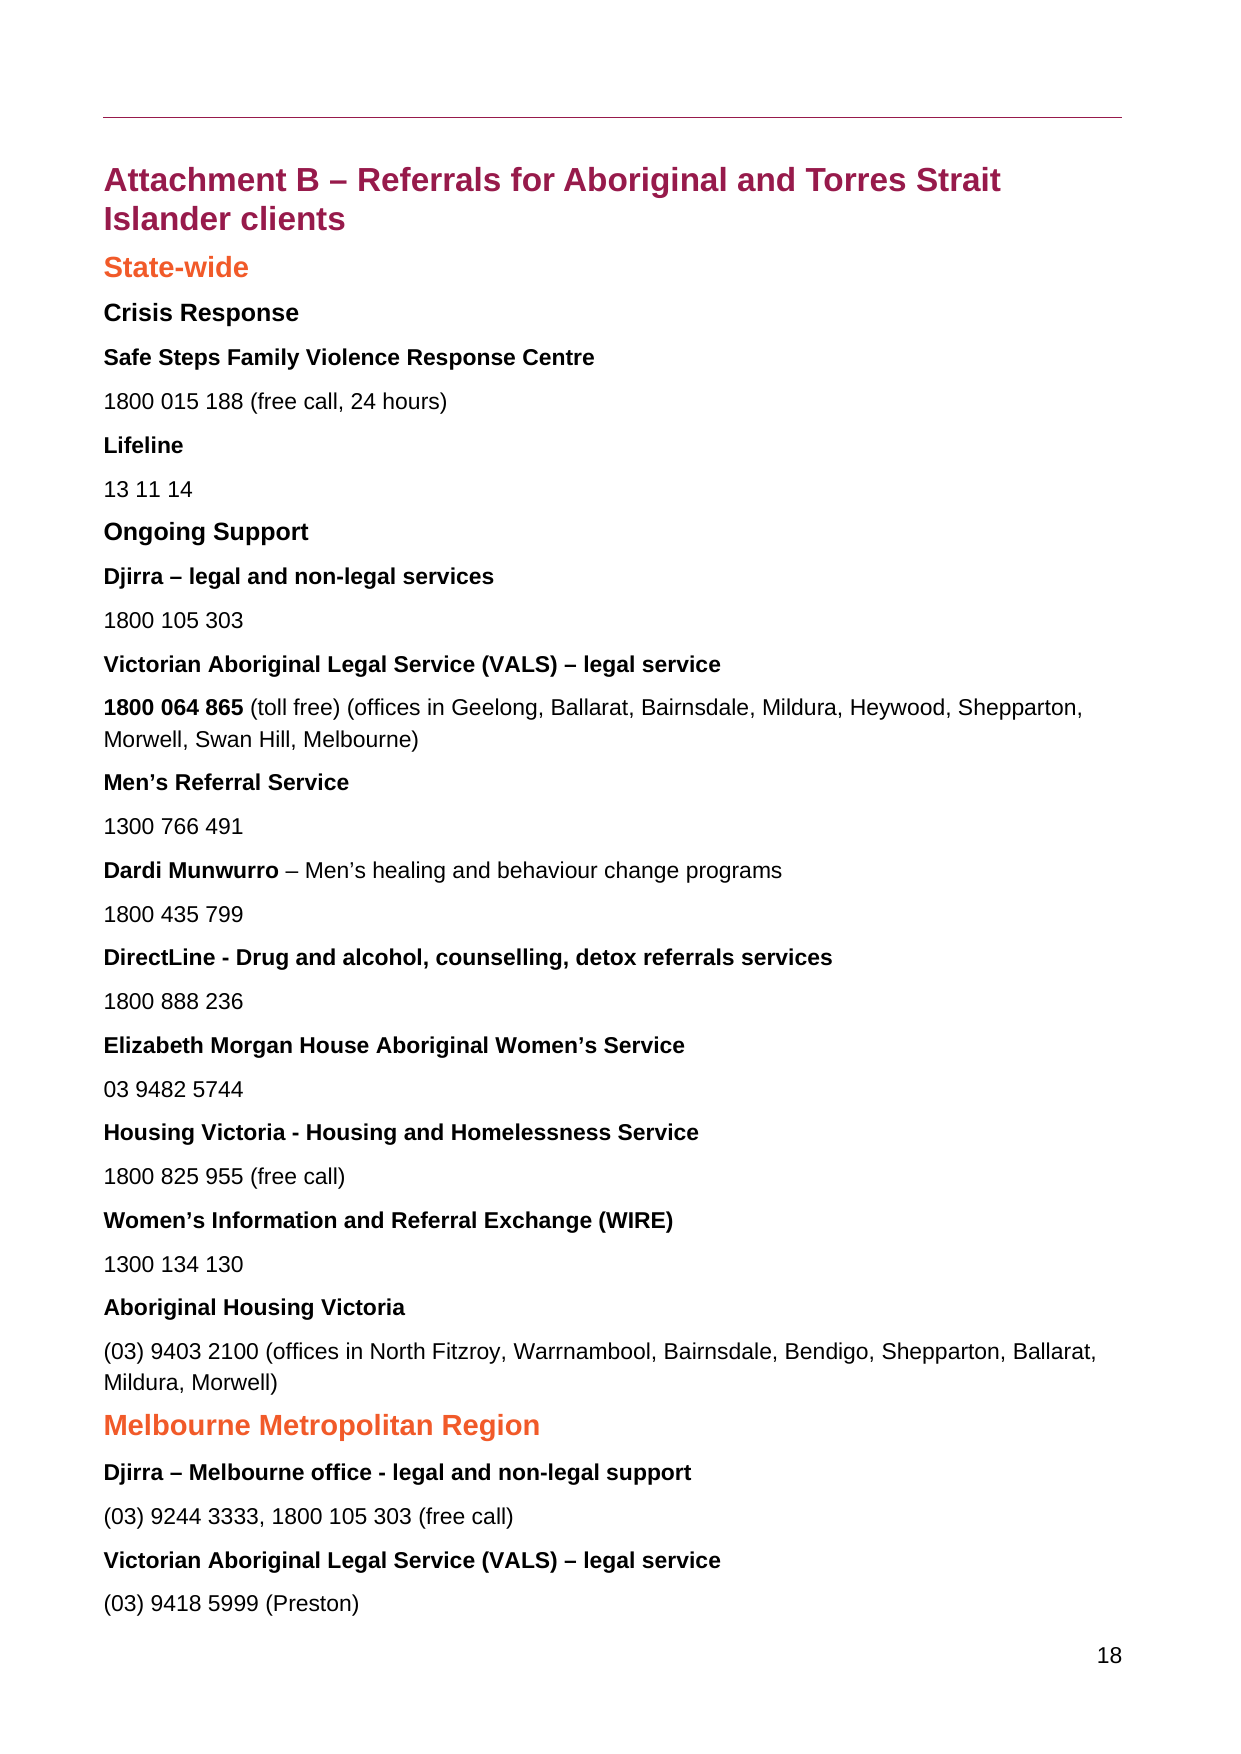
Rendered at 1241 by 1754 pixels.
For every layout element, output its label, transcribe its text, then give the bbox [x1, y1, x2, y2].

text Safe Steps Family Violence Response Centre [103, 339, 1122, 371]
text Djirra – legal and non-legal services [103, 558, 1122, 589]
subtitle State-wide [103, 249, 1122, 283]
text (03) 9244 3333, 1800 105 303 (free call) [103, 1498, 1122, 1529]
text 1300 766 491 [103, 808, 1122, 839]
text 03 9482 5744 [103, 1071, 1122, 1102]
text 1800 435 799 [103, 896, 1122, 927]
text 1800 105 303 [103, 602, 1122, 633]
text 1800 015 188 (free call, 24 hours) [103, 383, 1122, 414]
text Aboriginal Housing Victoria [103, 1289, 1122, 1321]
text Elizabeth Morgan House Aboriginal Women’s Service [103, 1027, 1122, 1058]
text 1800 825 955 (free call) [103, 1158, 1122, 1189]
text 1800 888 236 [103, 983, 1122, 1014]
text Lifeline [103, 427, 1122, 458]
text Women’s Information and Referral Exchange (WIRE) [103, 1202, 1122, 1233]
text Victorian Aboriginal Legal Service (VALS) – legal service [103, 646, 1122, 677]
subtitle Crisis Response [103, 296, 1122, 327]
text DirectLine - Drug and alcohol, counselling, detox referrals services [103, 939, 1122, 971]
text (03) 9418 5999 (Preston) [103, 1585, 1122, 1617]
subtitle Ongoing Support [103, 514, 1122, 546]
text 1800 064 865 (toll free) (offices in Geelong, Ballarat, Bairnsdale, Mildura, Heywood, Shepparton, Morwell, Swan Hill, Melbourne) [103, 689, 1122, 752]
subtitle Melbourne Metropolitan Region [103, 1408, 1122, 1442]
text 13 11 14 [103, 471, 1122, 502]
text Dardi Munwurro – Men’s healing and behaviour change programs [103, 852, 1122, 883]
text Djirra – Melbourne office - legal and non-legal support [103, 1454, 1122, 1485]
text Men’s Referral Service [103, 764, 1122, 796]
text Victorian Aboriginal Legal Service (VALS) – legal service [103, 1542, 1122, 1573]
subtitle Attachment B – Referrals for Aboriginal and Torres Strait Islander clients [103, 160, 1122, 237]
text Housing Victoria - Housing and Homelessness Service [103, 1114, 1122, 1146]
text 1300 134 130 [103, 1246, 1122, 1277]
text (03) 9403 2100 (offices in North Fitzroy, Warrnambool, Bairnsdale, Bendigo, Shepparton, Ballarat, Mildura, Morwell) [103, 1333, 1122, 1396]
